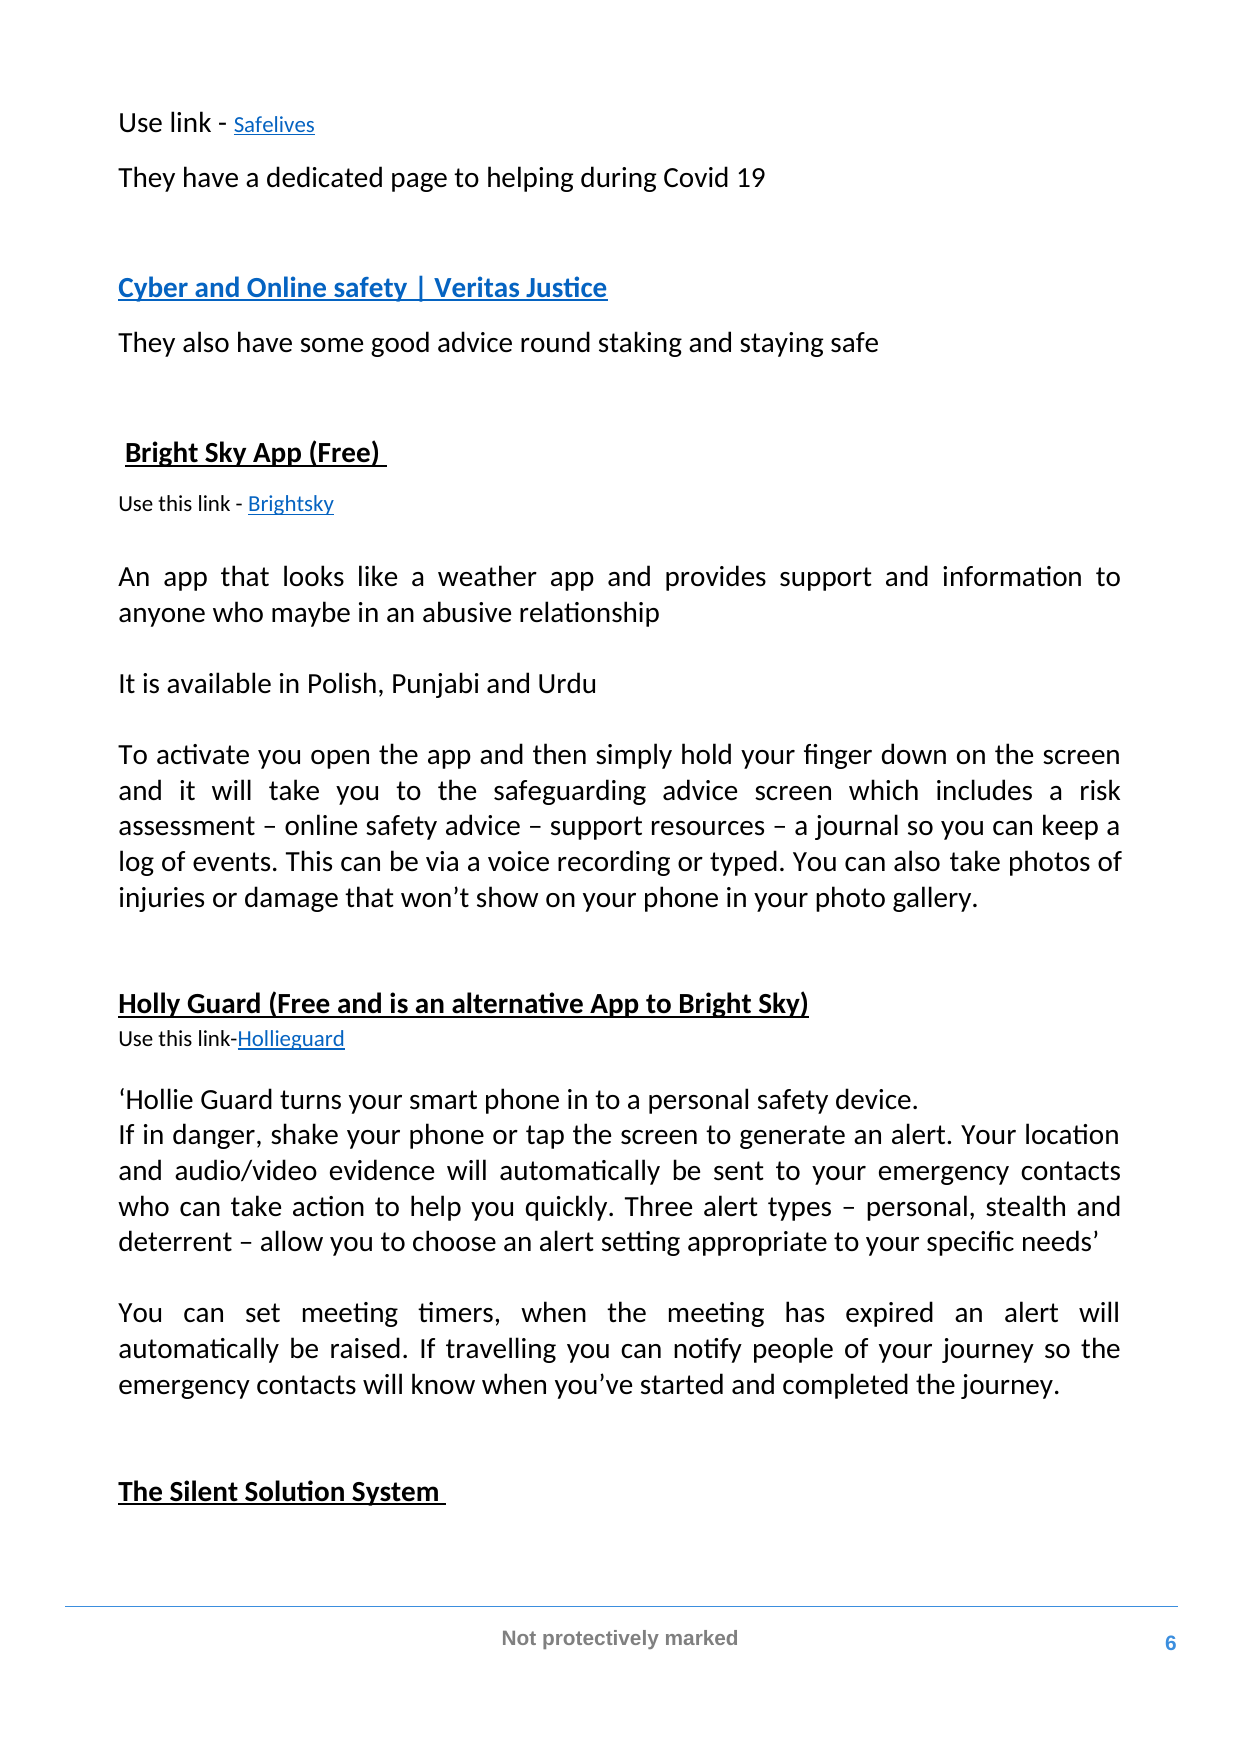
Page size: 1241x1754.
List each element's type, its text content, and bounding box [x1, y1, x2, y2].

text They have a dedicated page to helping during Covid 19 [118, 159, 1122, 194]
text They also have some good advice round staking and staying safe [118, 324, 1122, 360]
text Use this link-Hollieguard [118, 1024, 1122, 1052]
text If in danger, shake your phone or tap the screen to generate an alert. Your location and audio/video evidence will automatically be sent to your emergency contacts who can take action to help you quickly. Three alert types – personal, stealth and deterrent – allow you to choose an alert setting appropriate to your specific needs’ [118, 1116, 1122, 1259]
text ‘Hollie Guard turns your smart phone in to a personal safety device. [118, 1081, 1122, 1116]
text It is available in Polish, Punjabi and Urdu [118, 665, 1122, 701]
text Bright Sky App (Free) [118, 434, 1122, 470]
text Use link - Safelives [118, 104, 1122, 139]
text The Silent Solution System [118, 1473, 1122, 1508]
text Holly Guard (Free and is an alternative App to Bright Sky) [118, 986, 1122, 1021]
text Cyber and Online safety | Veritas Justice [118, 269, 1122, 305]
text An app that looks like a weather app and provides support and information to anyone who maybe in an abusive relationship [118, 558, 1122, 629]
text To activate you open the app and then simply hold your finger down on the screen and it will take you to the safeguarding advice screen which includes a risk assessment – online safety advice – support resources – a journal so you can keep a log of events. This can be via a voice recording or typed. You can also take photos of injuries or damage that won’t show on your phone in your photo gallery. [118, 736, 1122, 914]
text Use this link - Brightsky [118, 489, 1122, 517]
text You can set meeting timers, when the meeting has expired an alert will automatically be raised. If travelling you can notify people of your journey so the emergency contacts will know when you’ve started and completed the journey. [118, 1294, 1122, 1401]
